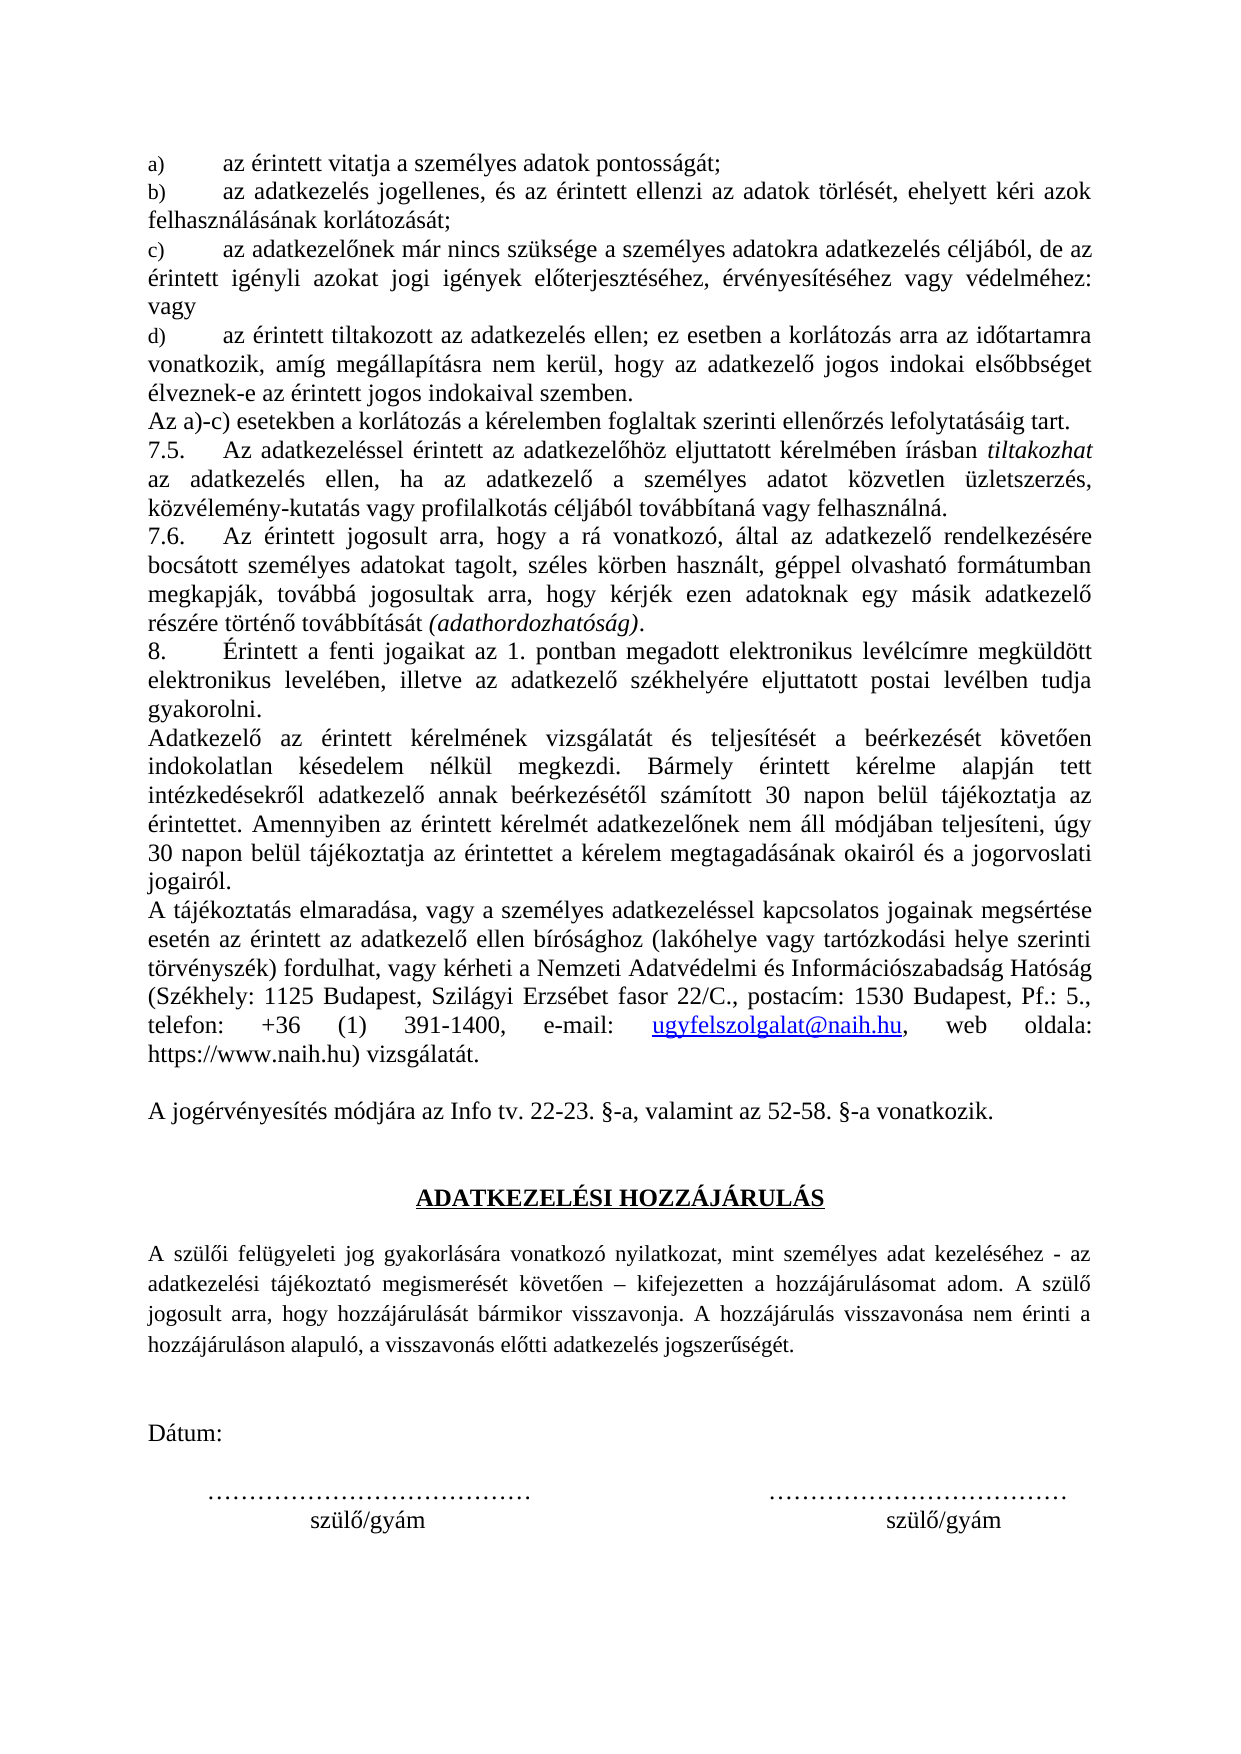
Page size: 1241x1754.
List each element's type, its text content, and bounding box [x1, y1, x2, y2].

text ………………………………… ……………………………… [148, 1476, 1093, 1505]
list Az érintett jogosult arra, hogy a rá vonatkozó, által az adatkezelő rendelkezésére bocsátott személyes adatokat tagolt, széles körben használt, géppel olvasható formátumban megkapják, továbbá jogosultak arra, hogy kérjék ezen adatoknak egy másik adatkezelő részére történő továbbítását (adathordozhatóság). [148, 521, 1093, 636]
list az érintett vitatja a személyes adatok pontosságát; [148, 148, 1093, 176]
list Érintett a fenti jogaikat az 1. pontban megadott elektronikus levélcímre megküldött elektronikus levelében, illetve az adatkezelő székhelyére eljuttatott postai levélben tudja gyakorolni. [148, 636, 1093, 723]
text Adatkezelő az érintett kérelmének vizsgálatát és teljesítését a beérkezését követően indokolatlan késedelem nélkül megkezdi. Bármely érintett kérelme alapján tett intézkedésekről adatkezelő annak beérkezésétől számított 30 napon belül tájékoztatja az érintettet. Amennyiben az érintett kérelmét adatkezelőnek nem áll módjában teljesíteni, úgy 30 napon belül tájékoztatja az érintettet a kérelem megtagadásának okairól és a jogorvoslati jogairól. [148, 723, 1093, 895]
text A tájékoztatás elmaradása, vagy a személyes adatkezeléssel kapcsolatos jogainak megsértése esetén az érintett az adatkezelő ellen bírósághoz (lakóhelye vagy tartózkodási helye szerinti törvényszék) fordulhat, vagy kérheti a Nemzeti Adatvédelmi és Információszabadság Hatóság (Székhely: 1125 Budapest, Szilágyi Erzsébet fasor 22/C., postacím: 1530 Budapest, Pf.: 5., telefon: +36 (1) 391-1400, e-mail: ugyfelszolgalat@naih.hu, web oldala: https://www.naih.hu) vizsgálatát. [148, 895, 1093, 1068]
list Az adatkezeléssel érintett az adatkezelőhöz eljuttatott kérelmében írásban tiltakozhat az adatkezelés ellen, ha az adatkezelő a személyes adatot közvetlen üzletszerzés, közvélemény-kutatás vagy profilalkotás céljából továbbítaná vagy felhasználná. [148, 435, 1093, 521]
text Az a)-c) esetekben a korlátozás a kérelemben foglaltak szerinti ellenőrzés lefolytatásáig tart. [148, 406, 1093, 435]
text szülő/gyám szülő/gyám [148, 1505, 1093, 1533]
text ADATKEZELÉSI HOZZÁJÁRULÁS [148, 1183, 1093, 1211]
text A szülői felügyeleti jog gyakorlására vonatkozó nyilatkozat, mint személyes adat kezeléséhez - az adatkezelési tájékoztató megismerését követően – kifejezetten a hozzájárulásomat adom. A szülő jogosult arra, hogy hozzájárulását bármikor visszavonja. A hozzájárulás visszavonása nem érinti a hozzájáruláson alapuló, a visszavonás előtti adatkezelés jogszerűségét. [148, 1240, 1093, 1357]
list az adatkezelőnek már nincs szüksége a személyes adatokra adatkezelés céljából, de az érintett igényli azokat jogi igények előterjesztéséhez, érvényesítéséhez vagy védelméhez: vagy [148, 234, 1093, 320]
text A jogérvényesítés módjára az Info tv. 22-23. §-a, valamint az 52-58. §-a vonatkozik. [148, 1096, 1093, 1125]
list az adatkezelés jogellenes, és az érintett ellenzi az adatok törlését, ehelyett kéri azok felhasználásának korlátozását; [148, 176, 1093, 234]
text Dátum: [148, 1418, 1093, 1447]
list az érintett tiltakozott az adatkezelés ellen; ez esetben a korlátozás arra az időtartamra vonatkozik, amíg megállapításra nem kerül, hogy az adatkezelő jogos indokai elsőbbséget élveznek-e az érintett jogos indokaival szemben. [148, 320, 1093, 406]
